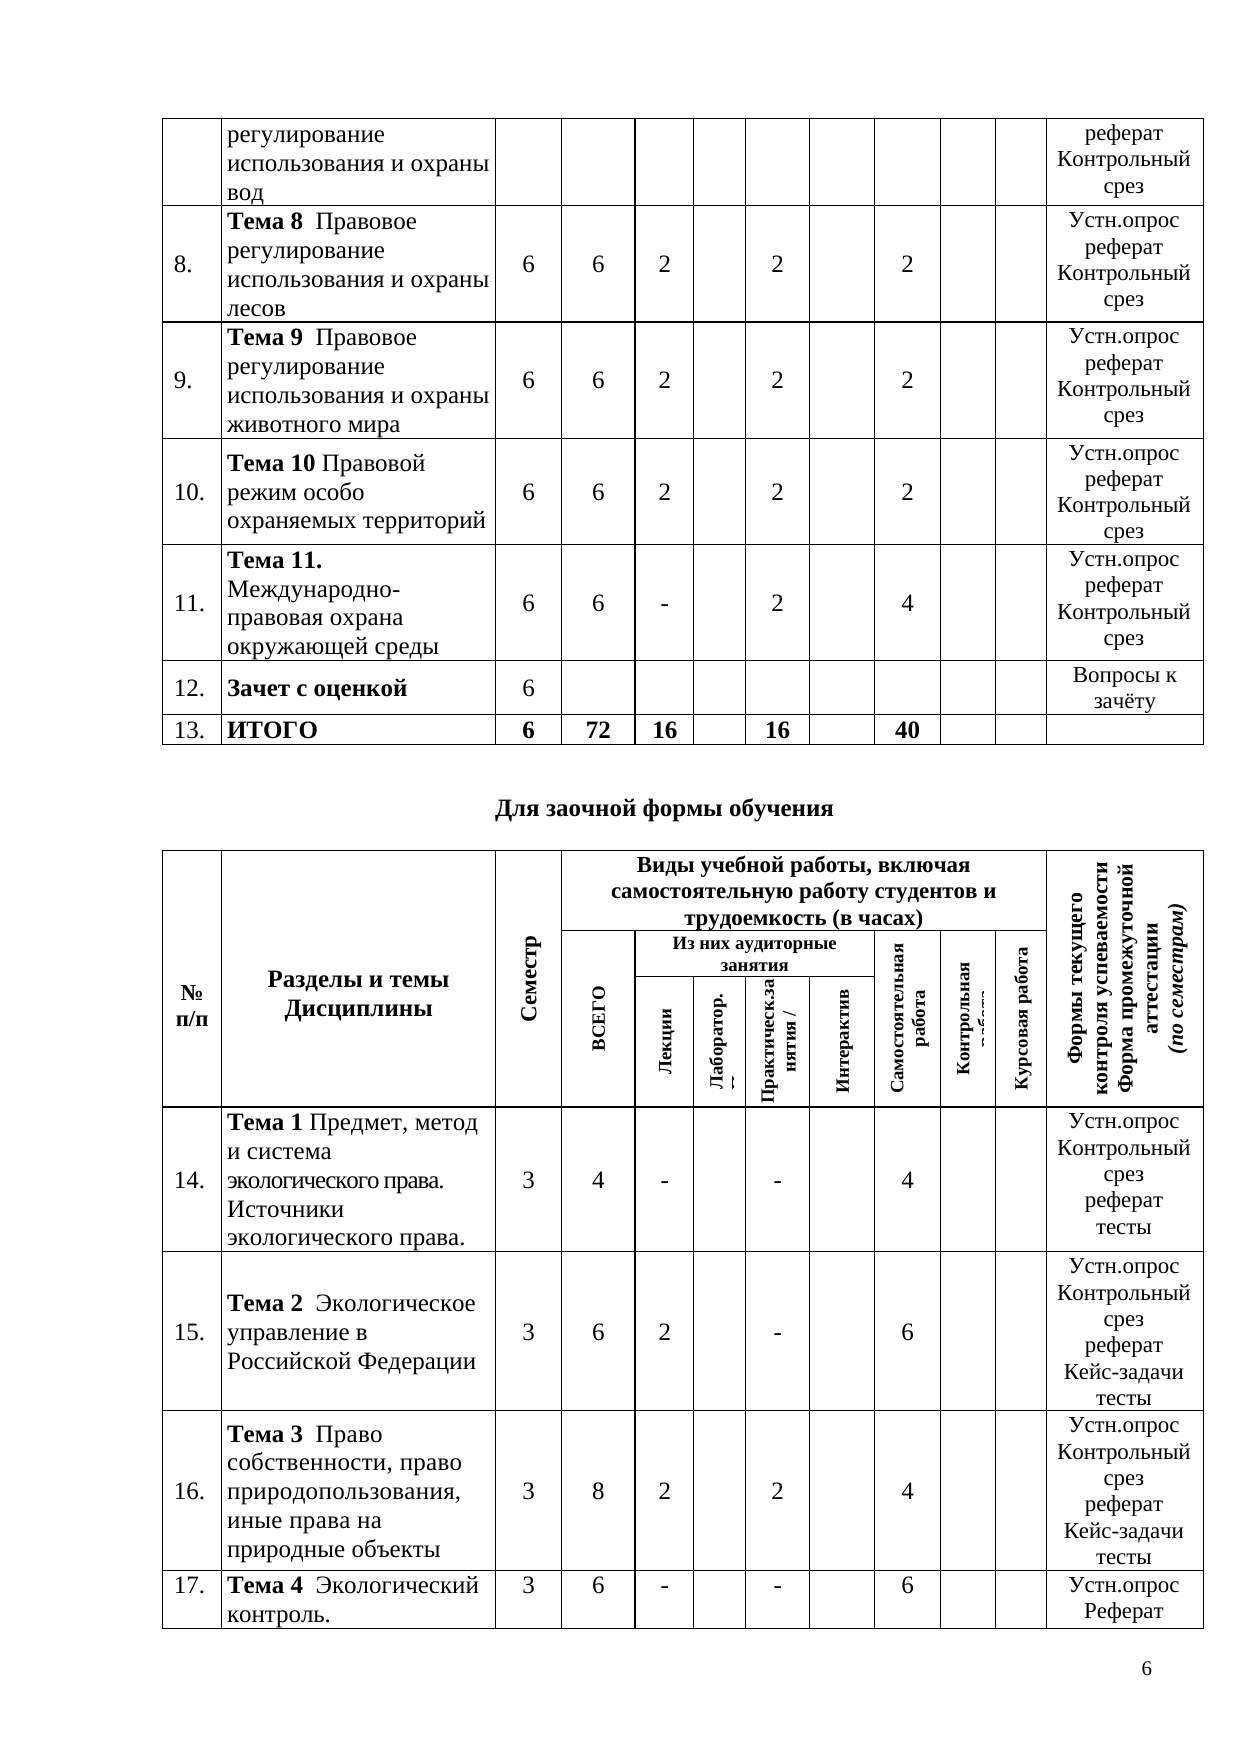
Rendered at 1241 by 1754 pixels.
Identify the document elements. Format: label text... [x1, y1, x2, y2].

table_cell 2 [636, 439, 693, 544]
table_header Формы текущего контроля успеваемости Форма промежуточной аттестации (по семестрам) [1047, 851, 1203, 1106]
table_cell [163, 206, 221, 321]
table_cell ВСЕГО [562, 931, 634, 1106]
table_cell Устн.опрос Контрольный срез реферат Кейс-задачи тесты [1047, 1411, 1203, 1569]
table_cell Самостоятельная работа [875, 931, 940, 1106]
table_cell 6 [562, 439, 634, 544]
table_cell 16 [746, 715, 809, 743]
table_cell [694, 119, 745, 205]
table_cell 2 [875, 323, 940, 437]
table_cell [694, 1252, 745, 1410]
table_cell 2 [746, 1411, 809, 1569]
table_cell [941, 119, 995, 205]
table_cell [996, 661, 1046, 714]
table_header Виды учебной работы, включая самостоятельную работу студентов и трудоемкость (в часах) [562, 851, 1046, 930]
table_cell [694, 1411, 745, 1569]
table_cell [941, 1252, 995, 1410]
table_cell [222, 1571, 495, 1628]
table_cell 6 [562, 1571, 634, 1628]
table_cell Интерактив [810, 977, 874, 1106]
table_cell 6 [562, 323, 634, 437]
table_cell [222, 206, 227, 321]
table_cell [810, 545, 874, 660]
table_cell Устн.опрос реферат Контрольный срез [1047, 323, 1203, 437]
table_cell 2 [636, 119, 693, 205]
table_cell - [746, 1108, 809, 1251]
table_cell Тема 3 Право собственности, право природопользования, иные права на природные объекты [222, 1411, 495, 1569]
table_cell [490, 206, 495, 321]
table_cell [694, 545, 745, 660]
table_cell [163, 661, 221, 714]
table_cell [941, 206, 995, 321]
table_cell 4 [562, 1108, 634, 1251]
table_cell 72 [562, 715, 634, 743]
table_cell 2 [746, 206, 809, 321]
table_cell 40 [875, 715, 940, 743]
table_cell 2 [636, 323, 693, 437]
table_cell [746, 661, 809, 714]
table_cell [941, 323, 995, 437]
table_cell [810, 119, 874, 205]
table_cell [810, 439, 874, 544]
table_header Разделы и темы Дисциплины [222, 851, 495, 1106]
table_cell 6 [496, 661, 561, 714]
table_cell 6 [562, 119, 634, 205]
table_cell - [746, 1571, 809, 1628]
table_cell Вопросы к зачёту [1047, 661, 1203, 714]
table_cell 6 [496, 545, 561, 660]
table_cell [163, 1571, 221, 1628]
table_cell [810, 206, 874, 321]
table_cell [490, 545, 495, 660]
table_cell [996, 545, 1046, 660]
table_cell 3 [496, 1108, 561, 1251]
table_cell 2 [746, 323, 809, 437]
table_cell - [636, 1108, 693, 1251]
table_cell 4 [875, 1108, 940, 1251]
table_cell Устн.опрос реферат Контрольный срез [1047, 545, 1203, 660]
table_cell Устн.опрос реферат Контрольный срез [1047, 439, 1203, 544]
table_cell 2 [636, 1411, 693, 1569]
table_cell [810, 1252, 874, 1410]
table_cell [694, 206, 745, 321]
table_cell 6 [875, 1571, 940, 1628]
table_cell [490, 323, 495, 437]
table_cell 2 [875, 119, 940, 205]
table_cell [996, 206, 1046, 321]
table_cell [694, 323, 745, 437]
table_cell 8 [562, 1411, 634, 1569]
table_cell Зачет с оценкой [222, 661, 495, 714]
table_cell Курсовая работа [996, 931, 1046, 1106]
table_cell 2 [163, 1252, 221, 1410]
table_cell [1047, 119, 1203, 205]
table_cell [941, 1411, 995, 1569]
table_cell - [636, 1571, 693, 1628]
table_cell [941, 439, 995, 544]
table_cell [1047, 715, 1203, 743]
table_cell [941, 545, 995, 660]
table_cell 2 [875, 206, 940, 321]
table_cell Лаборатор. Практикум [694, 977, 745, 1106]
table_cell Контрольная работа [941, 931, 995, 1106]
table_cell [163, 545, 221, 660]
table_cell 6 [496, 439, 561, 544]
table_cell [941, 1108, 995, 1251]
table_cell [996, 323, 1046, 437]
table_cell [941, 1571, 995, 1628]
table_cell - [636, 545, 693, 660]
table_cell Устн.опрос Контрольный срез реферат тесты [1047, 1108, 1203, 1251]
table_cell [996, 119, 1046, 205]
table_cell 2 [746, 119, 809, 205]
table_cell [810, 715, 874, 743]
table_cell 6 [562, 545, 634, 660]
table_cell 3 [496, 1411, 561, 1569]
text Для заочной формы обучения [177, 793, 1152, 821]
table_cell [810, 1571, 874, 1628]
table_cell Лекции [636, 977, 693, 1106]
table_cell 6 [875, 1252, 940, 1410]
table_cell [996, 1571, 1046, 1628]
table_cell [1047, 1571, 1203, 1628]
table_cell 6 [496, 715, 561, 743]
table_cell 6 [562, 1252, 634, 1410]
table_cell 4 [875, 1411, 940, 1569]
table_cell [996, 1252, 1046, 1410]
table_cell Тема 1 Предмет, метод и система экологического права. Источники экологического права. [222, 1108, 495, 1251]
table_cell 1 [163, 1108, 221, 1251]
table_header Семестр [496, 851, 561, 1106]
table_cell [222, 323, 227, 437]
table_cell 2 [636, 206, 693, 321]
table_cell 3 [496, 1571, 561, 1628]
table_cell [996, 715, 1046, 743]
table_cell [941, 661, 995, 714]
table_cell [636, 661, 693, 714]
table_cell - [746, 1252, 809, 1410]
table_cell 2 [636, 1252, 693, 1410]
table_cell Из них аудиторные занятия [636, 931, 874, 976]
table_cell [694, 1571, 745, 1628]
table_cell [996, 1108, 1046, 1251]
table_cell [163, 1411, 221, 1569]
table_cell [694, 715, 745, 743]
table_cell [694, 439, 745, 544]
table_cell 6 [562, 206, 634, 321]
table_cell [222, 119, 495, 205]
table_cell Практическ.занятия / семинары [746, 977, 809, 1106]
table_cell 16 [636, 715, 693, 743]
table_cell Тема 2 Экологическое управление в Российской Федерации [222, 1252, 495, 1410]
table_cell Тема 10 Правовой режим особо охраняемых территорий [222, 439, 495, 544]
table_cell 6 [496, 323, 561, 437]
table_cell [875, 661, 940, 714]
table_cell [562, 661, 634, 714]
table_cell 4 [875, 545, 940, 660]
table_cell [810, 1108, 874, 1251]
table_header № п/п [163, 851, 221, 1106]
table_cell [163, 439, 221, 544]
table_cell [163, 119, 221, 205]
table_cell [941, 715, 995, 743]
table_cell Устн.опрос Контрольный срез реферат Кейс-задачи тесты [1047, 1252, 1203, 1410]
table_cell [163, 323, 221, 437]
table_cell [810, 1411, 874, 1569]
table_cell 6 [496, 206, 561, 321]
table_cell [996, 1411, 1046, 1569]
table_cell 6 [496, 119, 561, 205]
table_cell [810, 661, 874, 714]
table_cell [694, 1108, 745, 1251]
table_cell 2 [746, 439, 809, 544]
table_cell 3 [496, 1252, 561, 1410]
table_cell 2 [875, 439, 940, 544]
table_cell [163, 715, 221, 743]
table_cell Устн.опрос реферат Контрольный срез [1047, 206, 1203, 321]
table_cell [694, 661, 745, 714]
table_cell [810, 323, 874, 437]
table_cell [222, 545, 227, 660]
table_cell [996, 439, 1046, 544]
table_cell 2 [746, 545, 809, 660]
